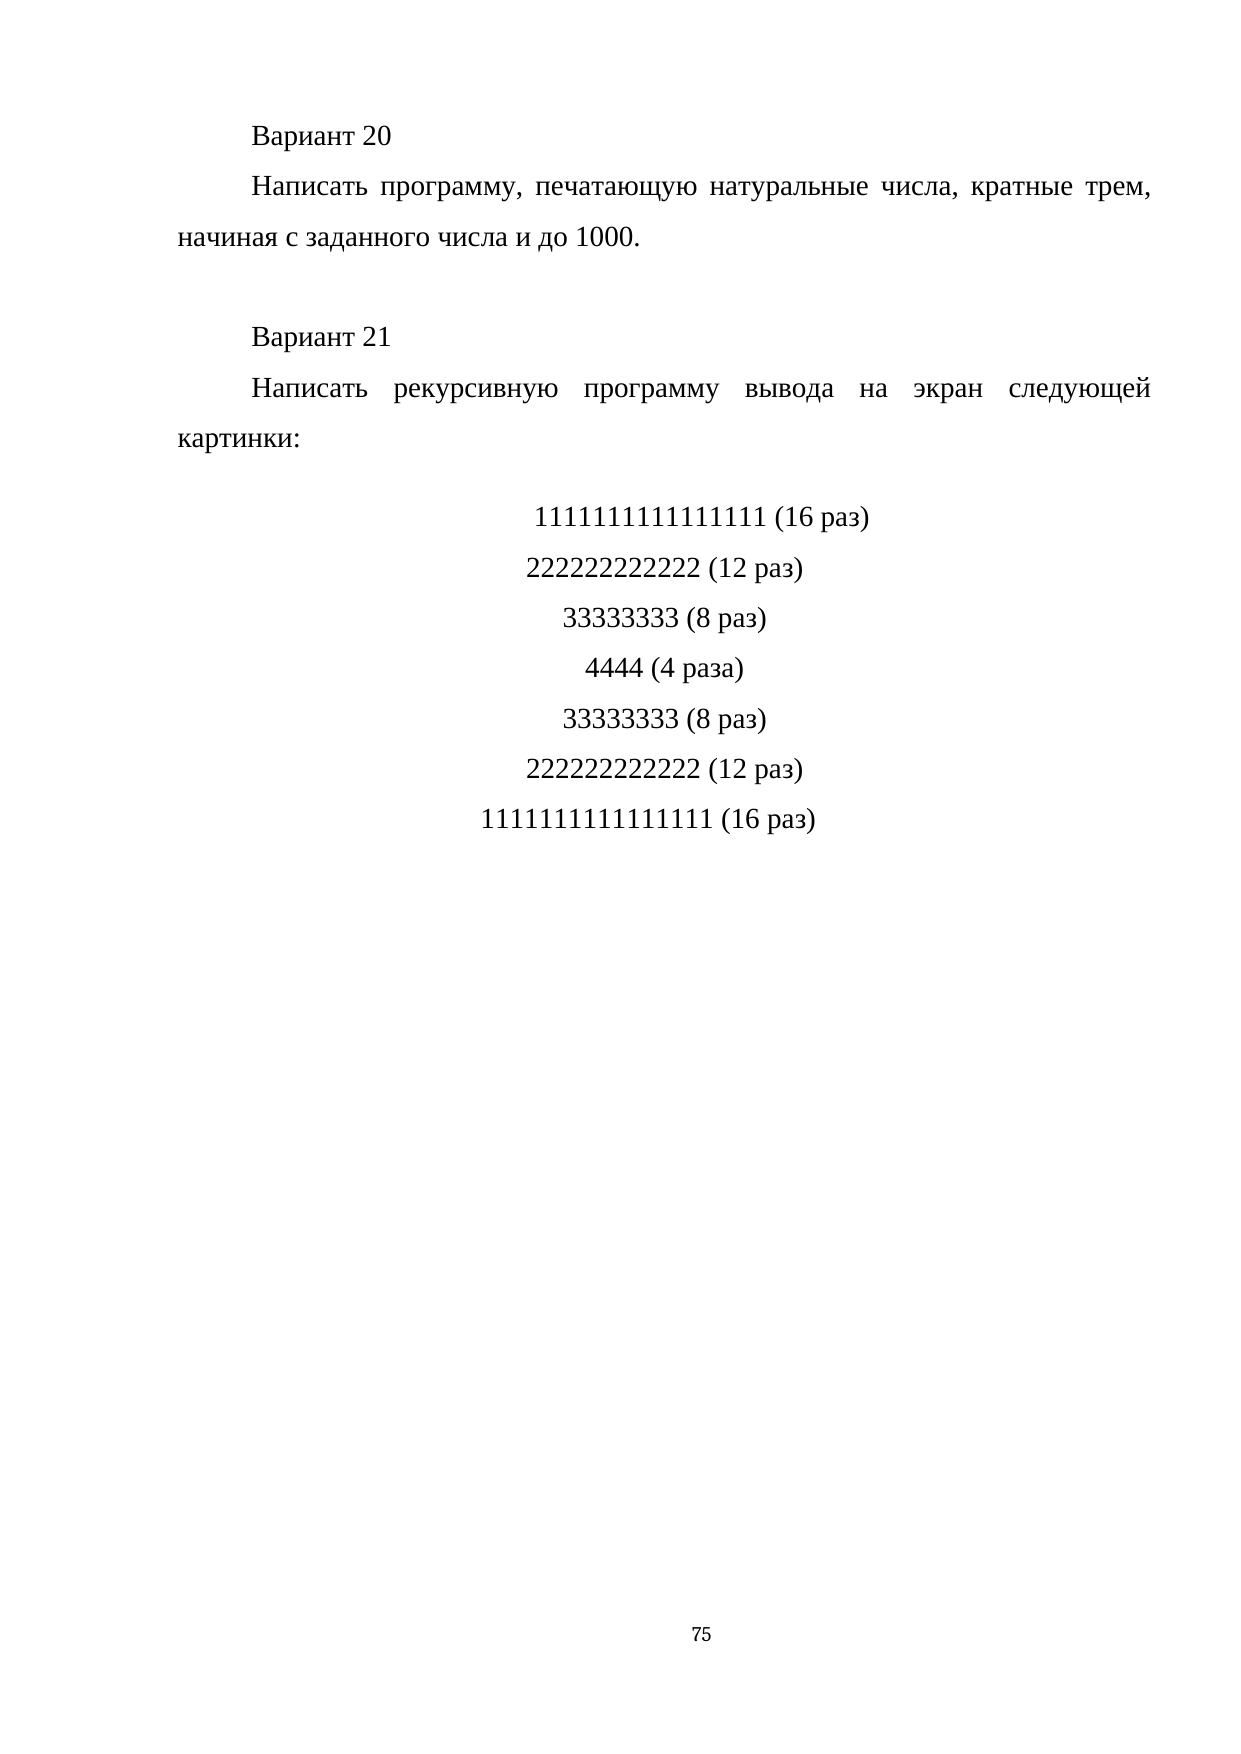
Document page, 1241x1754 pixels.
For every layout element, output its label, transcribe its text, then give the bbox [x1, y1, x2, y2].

text Вариант 21 [177, 319, 1152, 353]
text 1111111111111111 (16 раз) 222222222222 (12 раз) 33333333 (8 раз) 4444 (4 раза) 33333333 (8 раз) 222222222222 (12 раз) 1111111111111111 (16 раз) [177, 499, 1152, 835]
text Вариант 20 [177, 118, 1152, 152]
text Написать программу, печатающую натуральные числа, кратные трем, начиная с заданного числа и до 1000. [177, 168, 1152, 252]
text Написать рекурсивную программу вывода на экран следующей картинки: [177, 370, 1152, 453]
